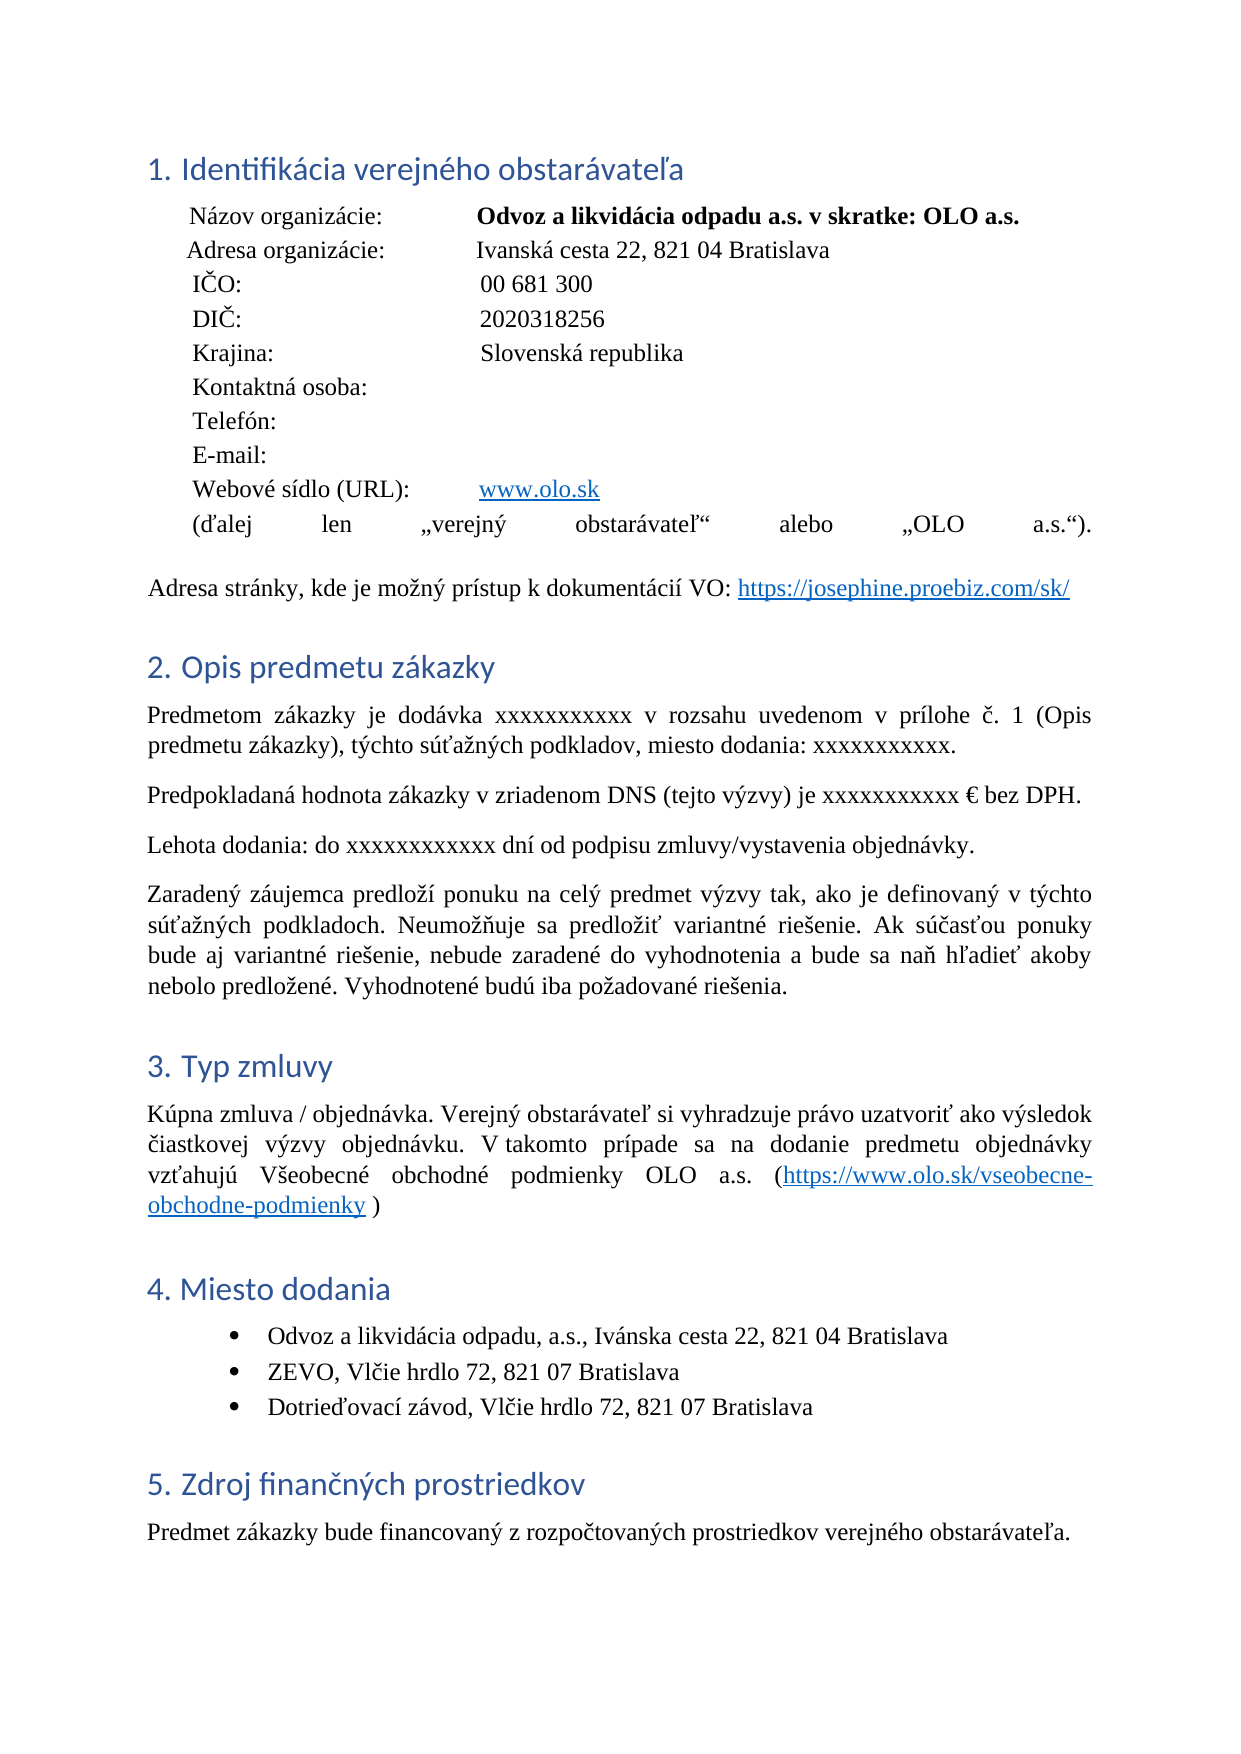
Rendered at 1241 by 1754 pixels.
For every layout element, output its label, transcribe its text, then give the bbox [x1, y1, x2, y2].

text Predpokladaná hodnota zákazky v zriadenom DNS (tejto výzvy) je xxxxxxxxxxx € bez DPH. [147, 780, 1093, 809]
text Krajina: Slovenská republika [148, 338, 1093, 367]
text Adresa organizácie: Ivanská cesta 22, 821 04 Bratislava [148, 235, 1093, 264]
text Telefón: [148, 406, 1093, 435]
text Kúpna zmluva / objednávka. Verejný obstarávateľ si vyhradzuje právo uzatvoriť ako výsledok čiastkovej výzvy objednávku. V takomto prípade sa na dodanie predmetu objednávky vzťahujú Všeobecné obchodné podmienky OLO a.s. (https://www.olo.sk/vseobecne-obchodne-podmienky ) [147, 1099, 1093, 1219]
subtitle 1. Identifikácia verejného obstarávateľa [147, 148, 1093, 188]
text Adresa stránky, kde je možný prístup k dokumentácií VO: https://josephine.proebiz.com/sk/ [148, 573, 1093, 602]
text E-mail: [148, 440, 1093, 469]
list ZEVO, Vlčie hrdlo 72, 821 07 Bratislava [230, 1357, 1093, 1386]
text Lehota dodania: do xxxxxxxxxxxx dní od podpisu zmluvy/vystavenia objednávky. [147, 830, 1093, 858]
text DIČ: 2020318256 [148, 304, 1093, 332]
list Dotrieďovací závod, Vlčie hrdlo 72, 821 07 Bratislava [230, 1392, 1093, 1421]
text Názov organizácie: Odvoz a likvidácia odpadu a.s. v skratke: OLO a.s. [148, 201, 1093, 230]
subtitle 3. Typ zmluvy [147, 1045, 1093, 1086]
text IČO: 00 681 300 [192, 269, 1093, 298]
text Predmet zákazky bude financovaný z rozpočtovaných prostriedkov verejného obstarávateľa. [147, 1517, 1093, 1546]
text Webové sídlo (URL): www.olo.sk [148, 474, 1093, 503]
subtitle 4. Miesto dodania [147, 1268, 1093, 1308]
text 5. Zdroj finančných prostriedkov [147, 1463, 1093, 1504]
text Zaradený záujemca predloží ponuku na celý predmet výzvy tak, ako je definovaný v týchto súťažných podkladoch. Neumožňuje sa predložiť variantné riešenie. Ak súčasťou ponuky bude aj variantné riešenie, nebude zaradené do vyhodnotenia a bude sa naň hľadieť akoby nebolo predložené. Vyhodnotené budú iba požadované riešenia. [147, 879, 1093, 999]
text (ďalej len „verejný obstarávateľ“ alebo „OLO a.s.“). [148, 509, 1093, 568]
subtitle 2. Opis predmetu zákazky [147, 646, 1093, 687]
list Odvoz a likvidácia odpadu, a.s., Ivánska cesta 22, 821 04 Bratislava [230, 1321, 1093, 1350]
text Predmetom zákazky je dodávka xxxxxxxxxxx v rozsahu uvedenom v prílohe č. 1 (Opis predmetu zákazky), týchto súťažných podkladov, miesto dodania: xxxxxxxxxxx. [147, 700, 1093, 759]
text Kontaktná osoba: [148, 372, 1093, 401]
